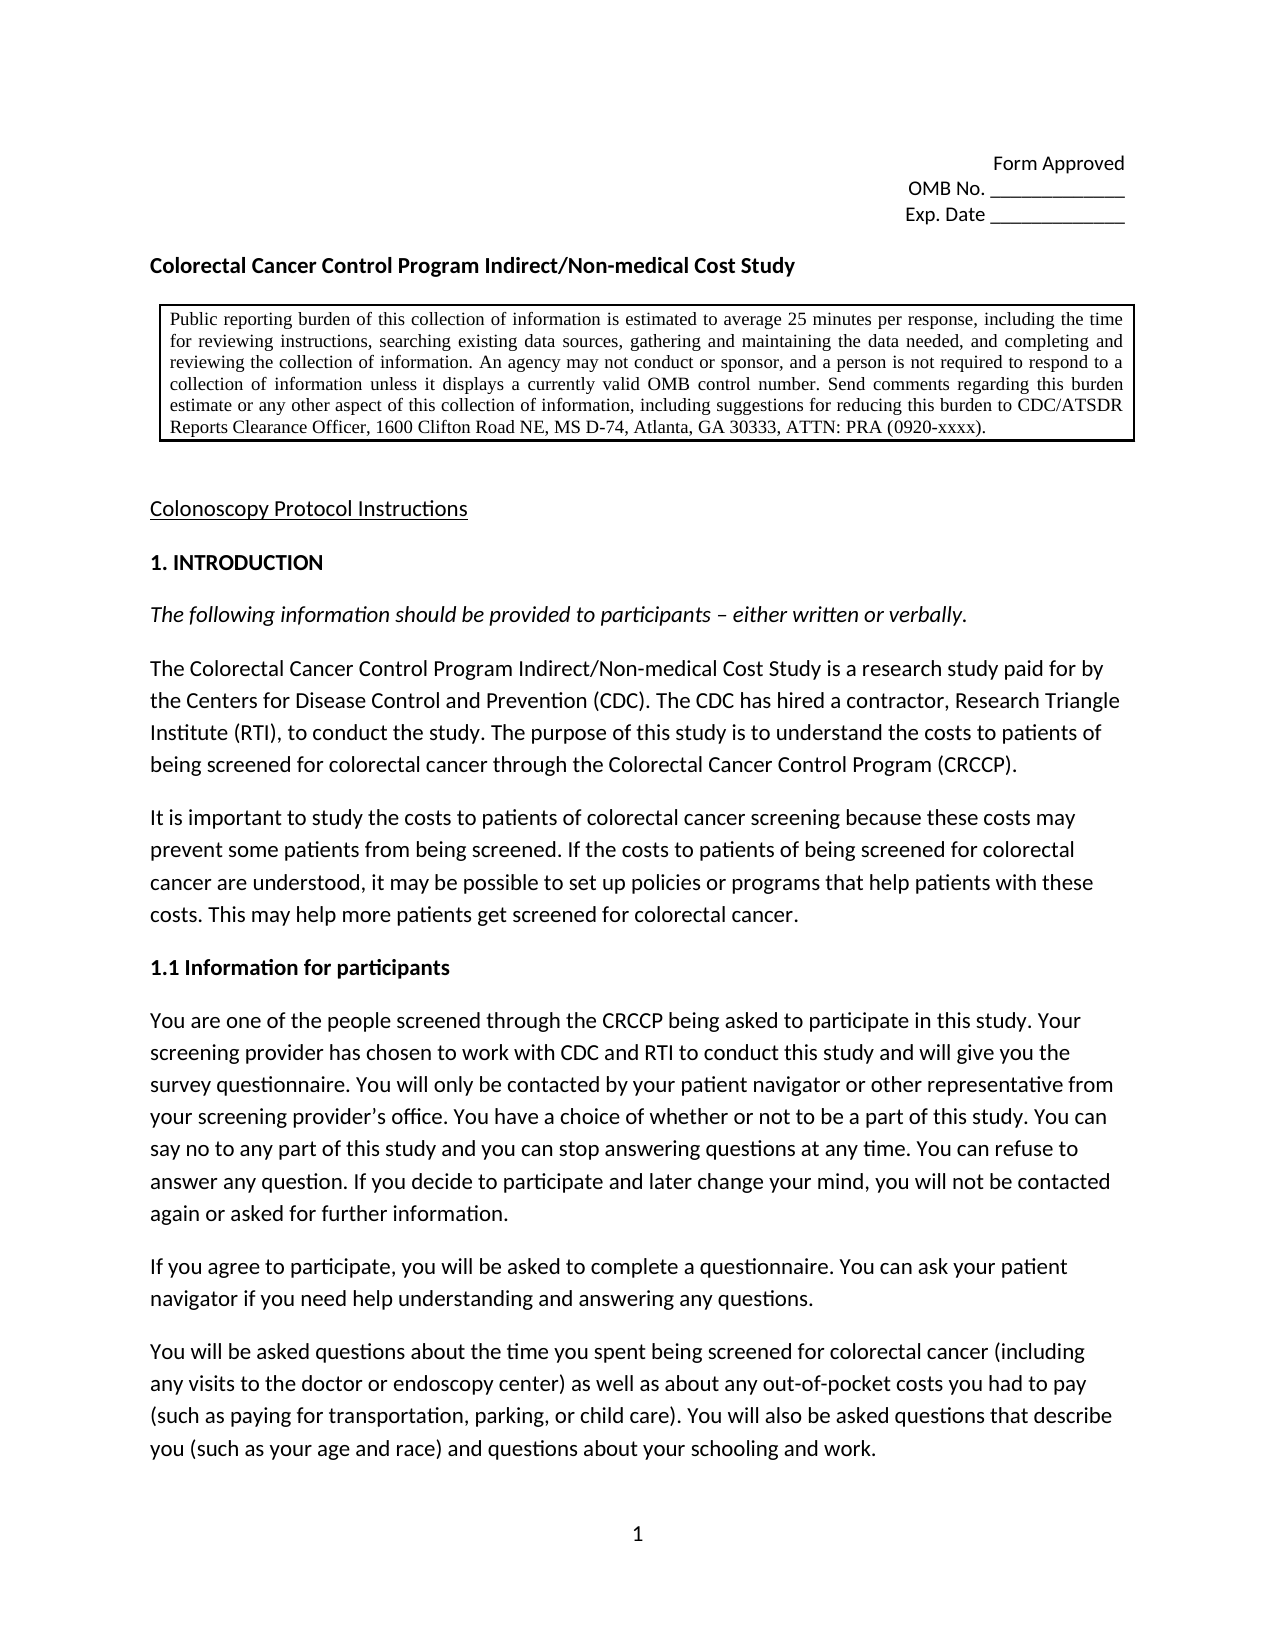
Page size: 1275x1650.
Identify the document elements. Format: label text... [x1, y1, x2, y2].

text If you agree to participate, you will be asked to complete a questionnaire. You can ask your patient navigator if you need help understanding and answering any questions. [150, 1252, 1125, 1312]
text Exp. Date _____________ [150, 201, 1125, 226]
text Form Approved [150, 150, 1125, 175]
text You are one of the people screened through the CRCCP being asked to participate in this study. Your screening provider has chosen to work with CDC and RTI to conduct this study and will give you the survey questionnaire. You will only be contacted by your patient navigator or other representative from your screening provider’s office. You have a choice of whether or not to be a part of this study. You can say no to any part of this study and you can stop answering questions at any time. You can refuse to answer any question. If you decide to participate and later change your mind, you will not be contacted again or asked for further information. [150, 1006, 1125, 1227]
text Public reporting burden of this collection of information is estimated to average 25 minutes per response, including the time for reviewing instructions, searching existing data sources, gathering and maintaining the data needed, and completing and reviewing the collection of information. An agency may not conduct or sponsor, and a person is not required to respond to a collection of information unless it displays a currently valid OMB control number. Send comments regarding this burden estimate or any other aspect of this collection of information, including suggestions for reducing this burden to CDC/ATSDR Reports Clearance Officer, 1600 Clifton Road NE, MS D-74, Atlanta, GA 30333, ATTN: PRA (0920-xxxx). [161, 306, 1133, 439]
text Colonoscopy Protocol Instructions [150, 494, 1125, 523]
text The following information should be provided to participants – either written or verbally. [150, 601, 1125, 629]
text Colorectal Cancer Control Program Indirect/Non-medical Cost Study [150, 251, 1125, 279]
text The Colorectal Cancer Control Program Indirect/Non-medical Cost Study is a research study paid for by the Centers for Disease Control and Prevention (CDC). The CDC has hired a contractor, Research Triangle Institute (RTI), to conduct the study. The purpose of this study is to understand the costs to patients of being screened for colorectal cancer through the Colorectal Cancer Control Program (CRCCP). [150, 654, 1125, 778]
text 1. Introduction [150, 548, 1125, 576]
text OMB No. _____________ [150, 175, 1125, 201]
text It is important to study the costs to patients of colorectal cancer screening because these costs may prevent some patients from being screened. If the costs to patients of being screened for colorectal cancer are understood, it may be possible to set up policies or programs that help patients with these costs. This may help more patients get screened for colorectal cancer. [150, 803, 1125, 928]
text You will be asked questions about the time you spent being screened for colorectal cancer (including any visits to the doctor or endoscopy center) as well as about any out-of-pocket costs you had to pay (such as paying for transportation, parking, or child care). You will also be asked questions that describe you (such as your age and race) and questions about your schooling and work. [150, 1337, 1125, 1462]
text 1.1 Information for participants [150, 953, 1125, 981]
